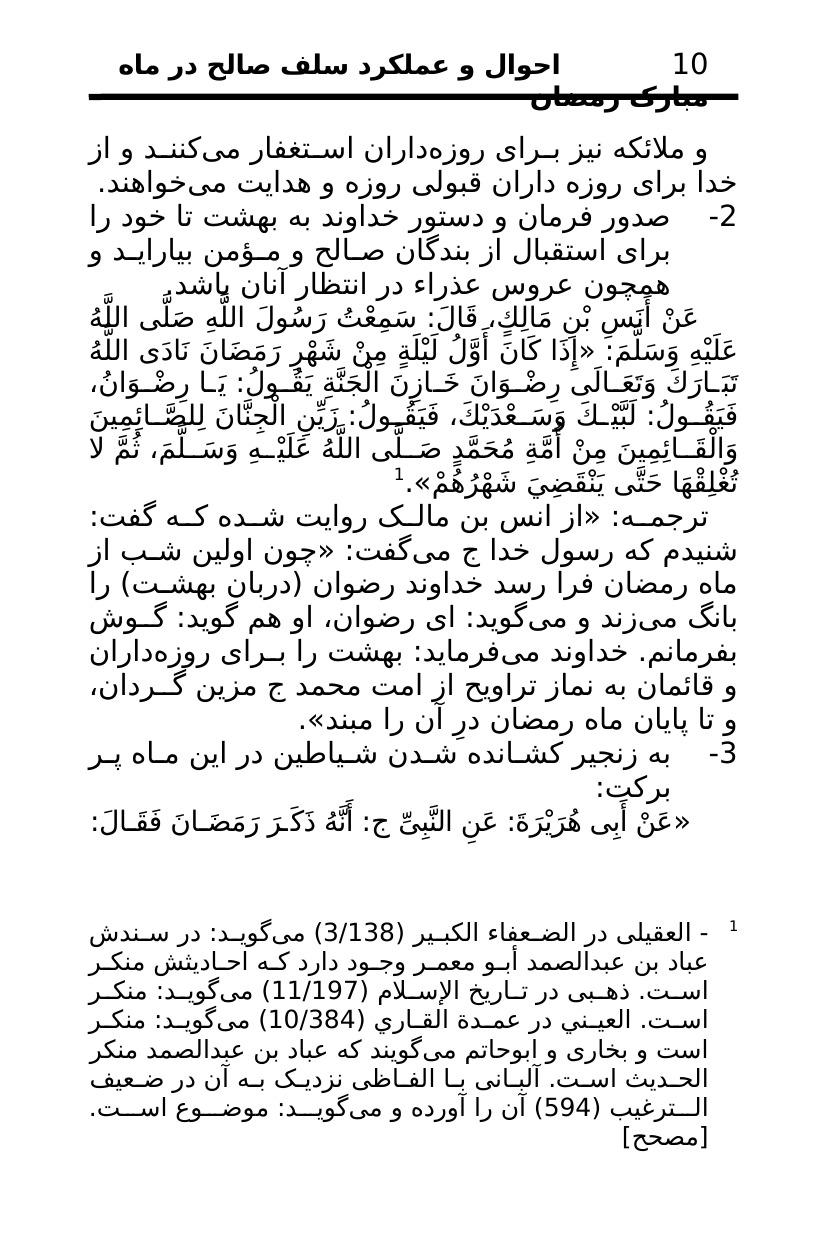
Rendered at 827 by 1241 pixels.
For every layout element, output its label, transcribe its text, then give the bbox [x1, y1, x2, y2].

text ترجمه: «از انس بن مالک روایت شده که گفت: شنیدم که رسول خدا ج می‌گفت: «چون اولین شب از ماه رمضان فرا رسد خداوند رضوان (دربان بهشت) را بانگ می‌زند و می‌گوید: ای رضوان، او هم گوید: گوش بفرمانم. خداوند می‌فرماید: بهشت را برای روزه‌داران و قائمان به نماز تراویح از امت محمد ج مزین گردان، و تا پایان ماه رمضان درِ آن را مبند». [89, 499, 738, 737]
list به زنجیر کشانده شدن شیاطین در این ماه پر برکت: [89, 737, 708, 804]
text «عَنْ أَبِى هُرَيْرَةَ: عَنِ النَّبِىِّ ج: أَنَّهُ ذَكَرَ رَمَضَانَ فَقَالَ: فِيهِ تُصَفَّدُ الشَّيَاطِينُ». [89, 804, 738, 838]
list صدور فرمان و دستور خداوند به بهشت تا خود را برای استقبال از بندگان صالح و مؤمن بیاراید و همچون عروس عذراء در انتظار آنان باشد. [89, 199, 708, 301]
text و ملائکه نیز برای روزه‌داران استغفار می‌کنند و از خدا برای روزه داران قبولی روزه و هدایت می‌خواهند. [89, 132, 738, 199]
text عَنْ أَنَسِ بْنِ مَالِكٍ، قَالَ: سَمِعْتُ رَسُولَ اللَّهِ صَلَّى اللَّهُ عَلَيْهِ وَسَلَّمَ: «إِذَا كَانَ أَوَّلُ لَيْلَةٍ مِنْ شَهْرِ رَمَضَانَ نَادَى اللَّهُ تَبَارَكَ وَتَعَالَى رِضْوَانَ خَازِنَ الْجَنَّةِ يَقُولُ: يَا رِضْوَانُ، فَيَقُولُ: لَبَّيْكَ وَسَعْدَيْكَ، فَيَقُولُ: زَيِّنِ الْجِنَّانَ لِلصَّائِمِينَ وَالْقَائِمِينَ مِنْ أُمَّةِ مُحَمَّدٍ صَلَّى اللَّهُ عَلَيْهِ وَسَلَّمَ، ثُمَّ لا تُغْلِقْهَا حَتَّى يَنْقَضِيَ شَهْرُهُمْ». [89, 301, 738, 499]
